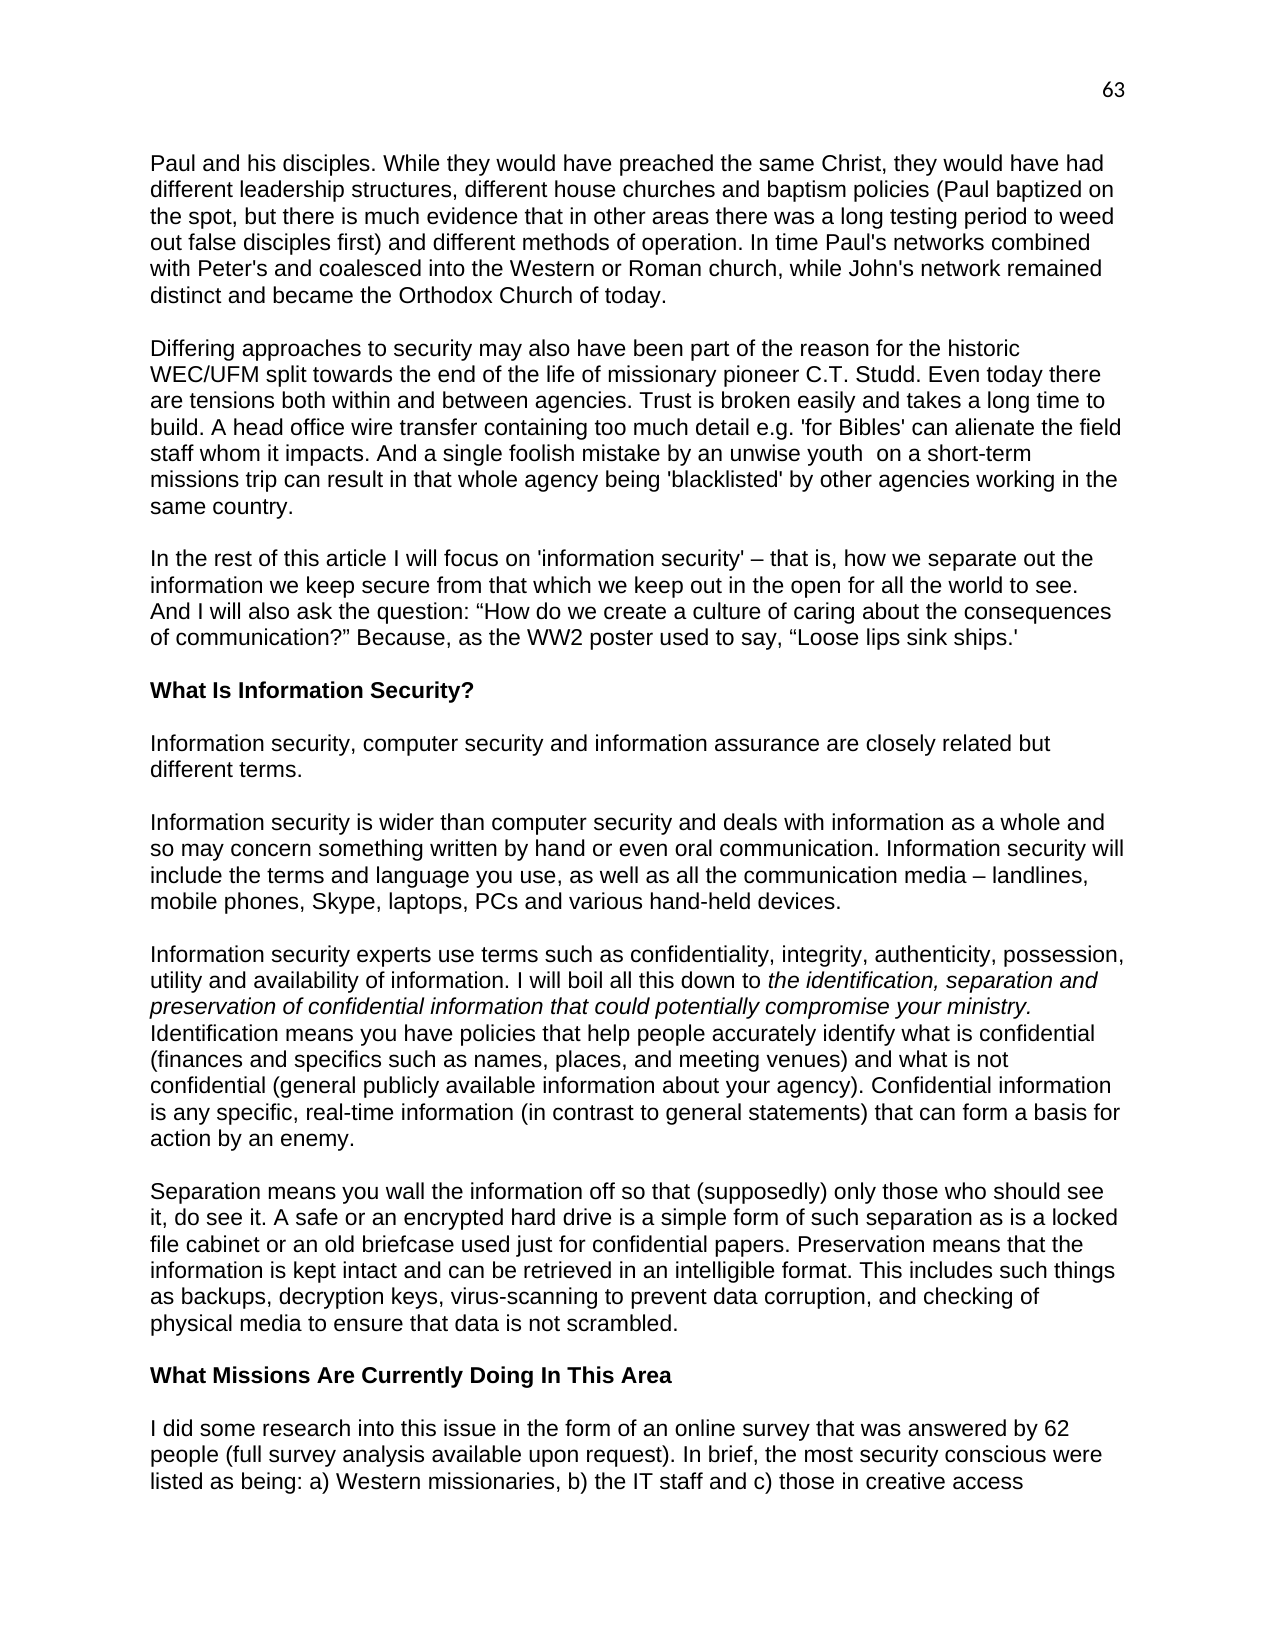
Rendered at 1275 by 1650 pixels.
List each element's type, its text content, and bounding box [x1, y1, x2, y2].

text Differing approaches to security may also have been part of the reason for the historic WEC/UFM split towards the end of the life of missionary pioneer C.T. Studd. Even today there are tensions both within and between agencies. Trust is broken easily and takes a long time to build. A head office wire transfer containing too much detail e.g. 'for Bibles' can alienate the field staff whom it impacts. And a single foolish mistake by an unwise youth on a short-term missions trip can result in that whole agency being 'blacklisted' by other agencies working in the same country. [150, 334, 1125, 519]
text Information security experts use terms such as confidentiality, integrity, authenticity, possession, utility and availability of information. I will boil all this down to the identification, separation and preservation of confidential information that could potentially compromise your ministry. Identification means you have policies that help people accurately identify what is confidential (finances and specifics such as names, places, and meeting venues) and what is not confidential (general publicly available information about your agency). Confidential information is any specific, real-time information (in contrast to general statements) that can form a basis for action by an enemy. [150, 941, 1125, 1151]
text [150, 1415, 1125, 1494]
text Separation means you wall the information off so that (supposedly) only those who should see it, do see it. A safe or an encrypted hard drive is a simple form of such separation as is a locked file cabinet or an old briefcase used just for confidential papers. Preservation means that the information is kept intact and can be retrieved in an intelligible format. This includes such things as backups, decryption keys, virus-scanning to prevent data corruption, and checking of physical media to ensure that data is not scrambled. What Missions Are Currently Doing In This Area [150, 1178, 1125, 1389]
text Information security, computer security and information assurance are closely related but different terms. [150, 730, 1125, 782]
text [150, 150, 1125, 334]
text In the rest of this article I will focus on 'information security' – that is, how we separate out the information we keep secure from that which we keep out in the open for all the world to see. And I will also ask the question: “How do we create a culture of caring about the consequences of communication?” Because, as the WW2 poster used to say, “Loose lips sink ships.' [150, 545, 1125, 651]
text What Is Information Security? [150, 677, 1125, 703]
text Information security is wider than computer security and deals with information as a whole and so may concern something written by hand or even oral communication. Information security will include the terms and language you use, as well as all the communication media – landlines, mobile phones, Skype, laptops, PCs and various hand-held devices. [150, 809, 1125, 914]
